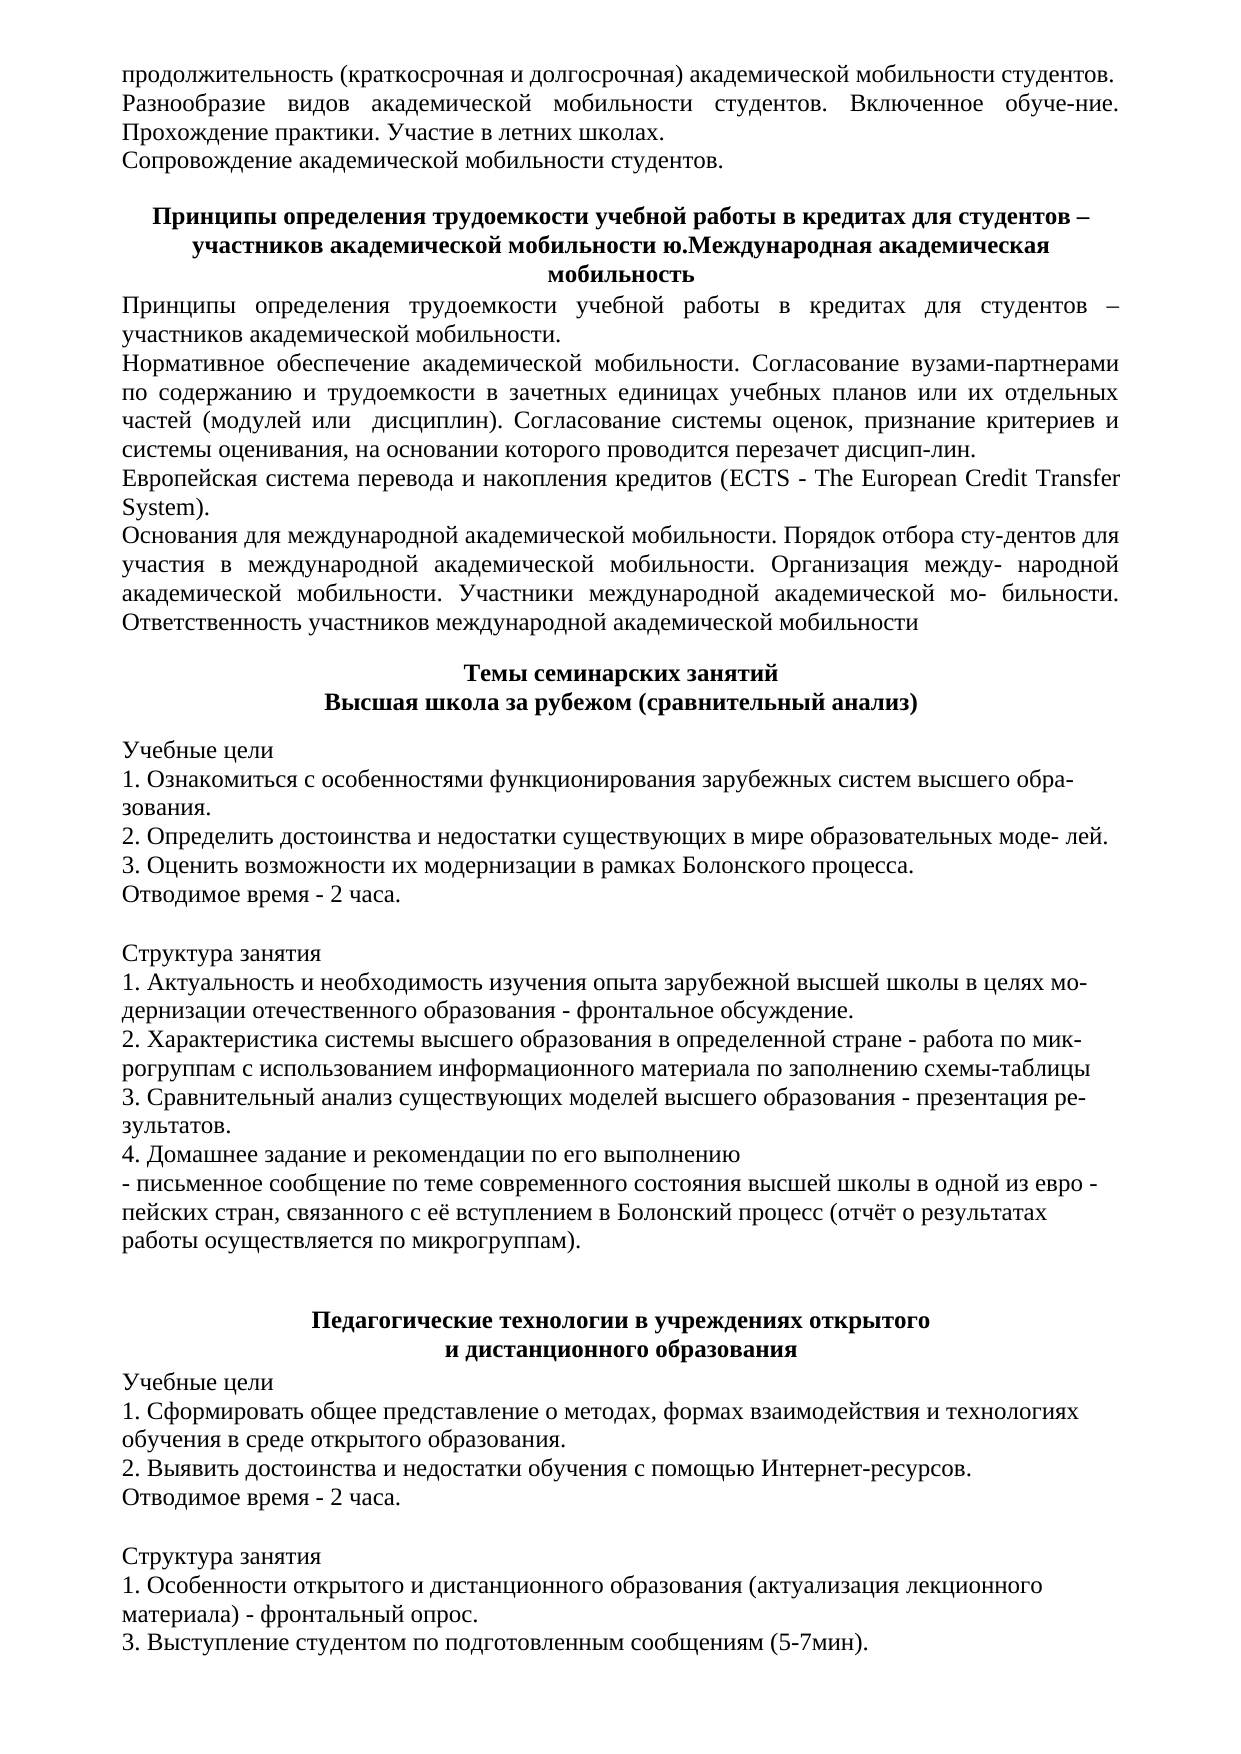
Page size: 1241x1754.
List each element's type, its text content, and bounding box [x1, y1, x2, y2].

table_header продолжительность (краткосрочная и долгосрочная) академической мобильности студентов. Разнообразие видов академической мобильности студентов. Включенное обуче-ние. Прохождение практики. Участие в летних школах. Сопровождение академической мобильности студентов. [118, 59, 1124, 201]
table_cell Темы семинарских занятий [118, 658, 1124, 687]
table_cell Высшая школа за рубежом (сравнительный анализ) [118, 687, 1124, 735]
table_cell Принципы определения трудоемкости учебной работы в кредитах для студентов – участников академической мобильности ю.Международная академическая мобильность [118, 201, 1124, 290]
table_cell Учебные цели 1. Сформировать общее представление о методах, формах взаимодействия и технологиях обучения в среде открытого образования. 2. Выявить достоинства и недостатки обучения с помощью Интернет-ресурсов. Отводимое время - 2 часа. Структура занятия 1. Особенности открытого и дистанционного образования (актуализация лекционного материала) - фронтальный опрос. 3. Выступление студентом по подготовленным сообщениям (5-7мин). [118, 1367, 1124, 1662]
table_cell Принципы определения трудоемкости учебной работы в кредитах для студентов – участников академической мобильности. Нормативное обеспечение академической мобильности. Согласование вузами-партнерами по содержанию и трудоемкости в зачетных единицах учебных планов или их отдельных частей (модулей или дисциплин). Согласование системы оценок, признание критериев и системы оценивания, на основании которого проводится перезачет дисцип-лин. Европейская система перевода и накопления кредитов (ECTS - The European Credit Transfer System). Основания для международной академической мобильности. Порядок отбора сту-дентов для участия в международной академической мобильности. Организация между- народной академической мобильности. Участники международной академической мо- бильности. Ответственность участников международной академической мобильности [118, 290, 1124, 658]
table_cell Учебные цели 1. Ознакомиться с особенностями функционирования зарубежных систем высшего обра- зования. 2. Определить достоинства и недостатки существующих в мире образовательных моде- лей. 3. Оценить возможности их модернизации в рамках Болонского процесса. Отводимое время - 2 часа. Структура занятия 1. Актуальность и необходимость изучения опыта зарубежной высшей школы в целях мо- дернизации отечественного образования - фронтальное обсуждение. 2. Характеристика системы высшего образования в определенной стране - работа по мик- рогруппам с использованием информационного материала по заполнению схемы-таблицы 3. Сравнительный анализ существующих моделей высшего образования - презентация ре- зультатов. 4. Домашнее задание и рекомендации по его выполнению - письменное сообщение по теме современного состояния высшей школы в одной из евро -пейских стран, связанного с её вступлением в Болонский процесс (отчёт о результатах работы осуществляется по микрогруппам). [118, 735, 1124, 1305]
table_cell Педагогические технологии в учреждениях открытого и дистанционного образования [118, 1305, 1124, 1367]
